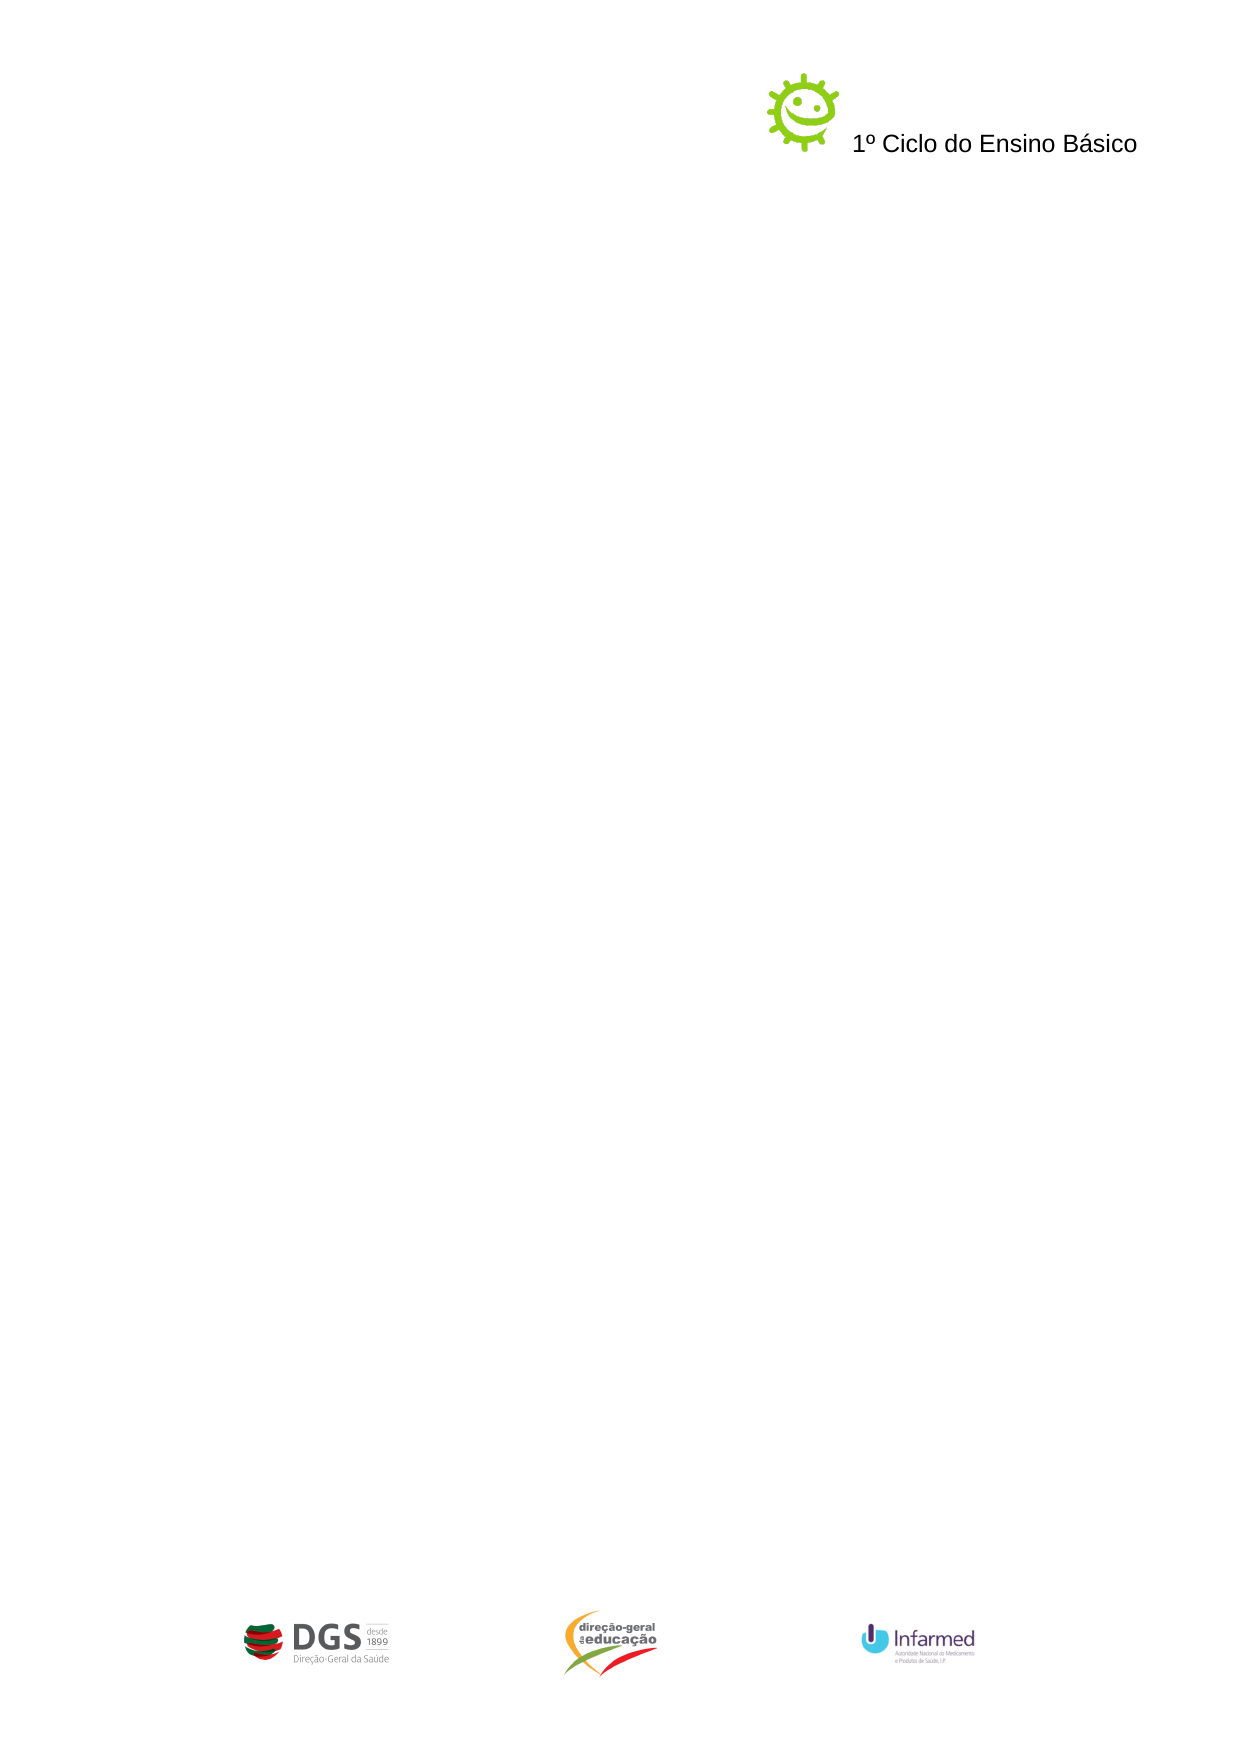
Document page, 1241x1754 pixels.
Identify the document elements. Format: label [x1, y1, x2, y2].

picture [88, 1608, 1138, 1681]
picture [767, 73, 839, 152]
